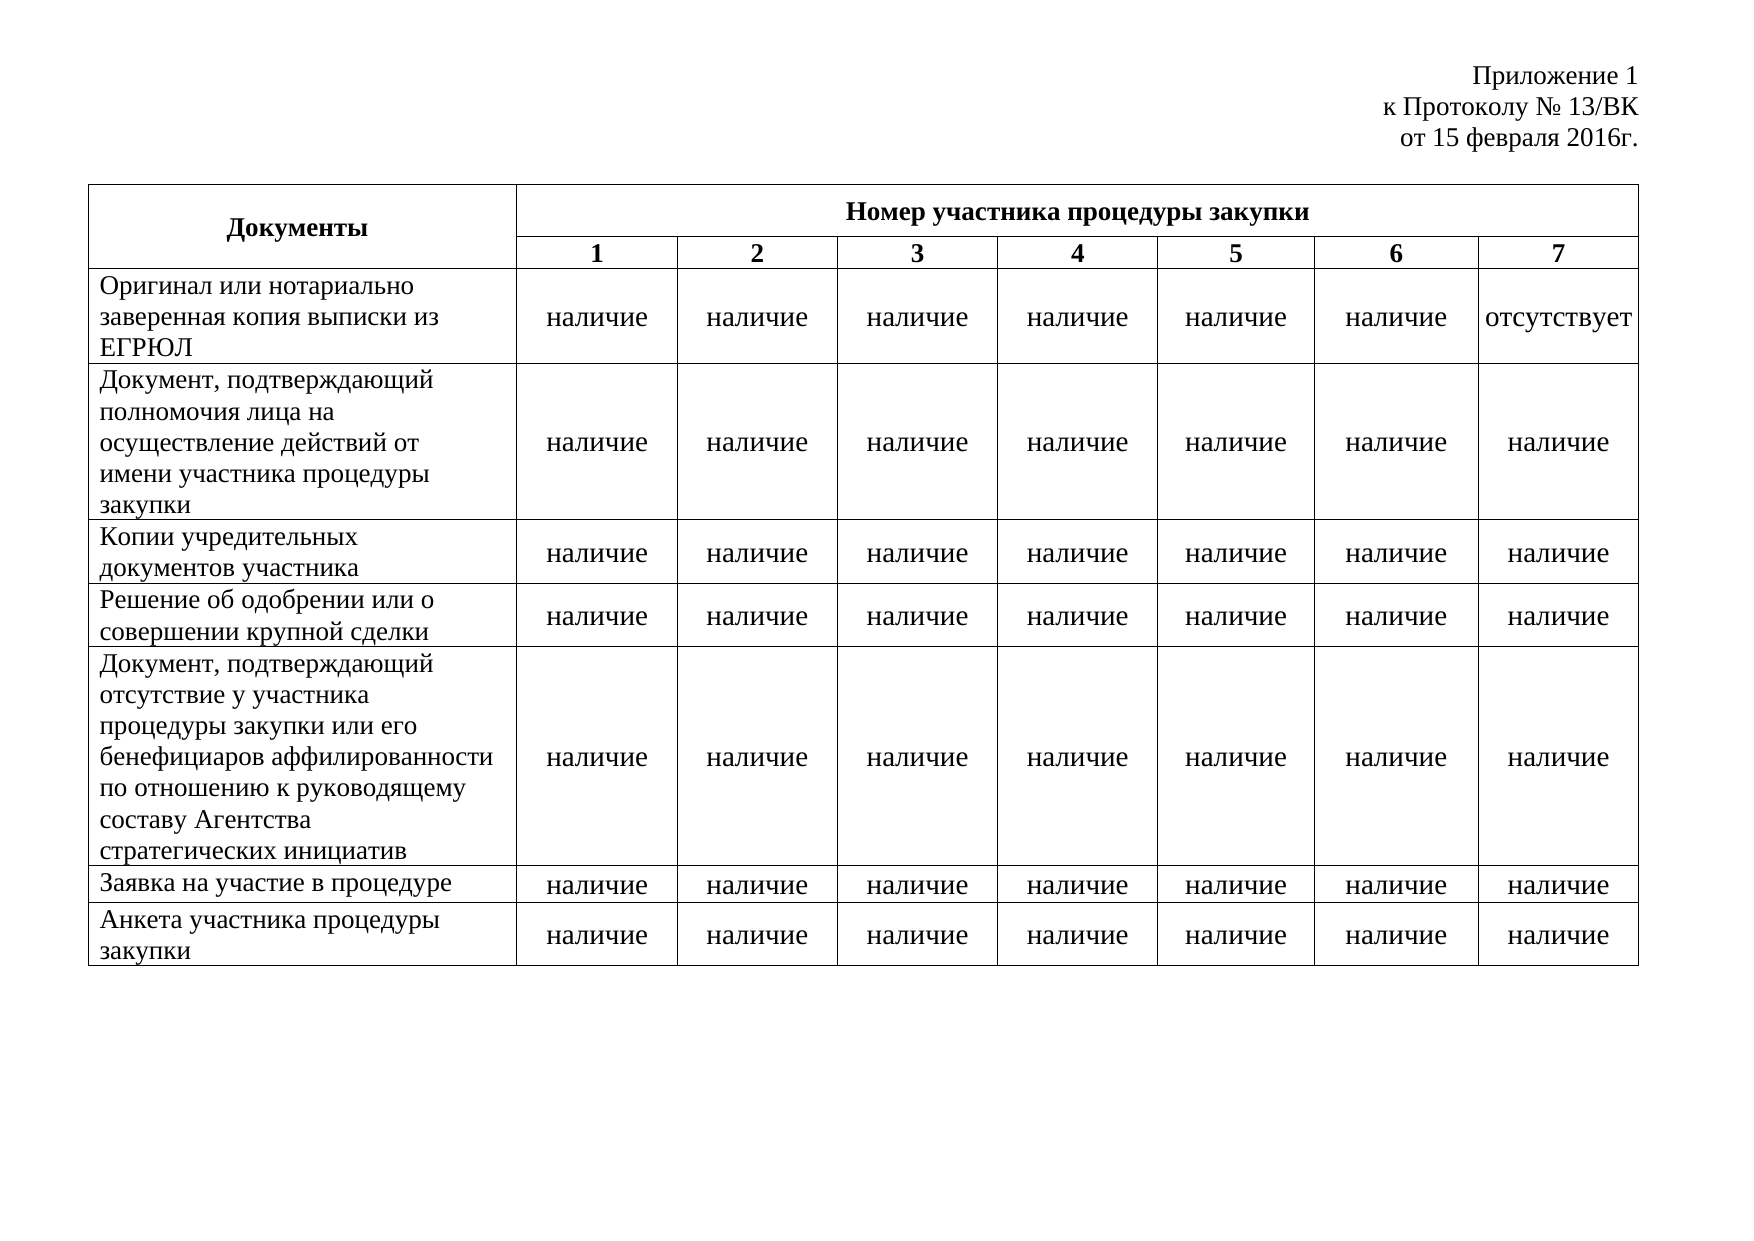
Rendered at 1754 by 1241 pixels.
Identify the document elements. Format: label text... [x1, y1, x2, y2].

table_cell 5 [1158, 237, 1314, 268]
table_cell наличие [998, 520, 1157, 583]
table_cell наличие [1479, 584, 1638, 646]
table_cell наличие [1158, 866, 1314, 902]
table_cell 6 [1315, 237, 1478, 268]
table_cell 1 [517, 237, 677, 268]
table_cell наличие [1158, 269, 1314, 362]
table_cell наличие [998, 584, 1157, 646]
table_cell 4 [998, 237, 1157, 268]
table_cell наличие [1479, 903, 1638, 965]
table_cell наличие [678, 269, 837, 362]
table_cell Оригинал или нотариально заверенная копия выписки из ЕГРЮЛ [89, 269, 516, 362]
table_cell Решение об одобрении или о совершении крупной сделки [89, 584, 516, 646]
table_cell наличие [678, 647, 837, 865]
table_cell наличие [1315, 269, 1478, 362]
table_cell наличие [1158, 520, 1314, 583]
table_cell наличие [998, 866, 1157, 902]
table_cell наличие [1315, 647, 1478, 865]
table_cell наличие [678, 520, 837, 583]
table_cell наличие [998, 269, 1157, 362]
table_cell наличие [1479, 647, 1638, 865]
table_cell наличие [838, 520, 997, 583]
table_header Приложение 1 к Протоколу № 13/ВК от 15 февраля 2016г. [88, 59, 1638, 184]
table_cell наличие [678, 584, 837, 646]
table_cell наличие [838, 269, 997, 362]
table_cell наличие [1479, 364, 1638, 519]
table_cell наличие [517, 903, 677, 965]
table_cell наличие [1158, 903, 1314, 965]
table_cell Заявка на участие в процедуре [89, 866, 516, 902]
table_cell наличие [517, 269, 677, 362]
table_cell наличие [838, 866, 997, 902]
table_cell наличие [1315, 520, 1478, 583]
table_cell Анкета участника процедуры закупки [89, 903, 516, 965]
table_cell наличие [998, 903, 1157, 965]
table_cell наличие [517, 364, 677, 519]
table_cell наличие [1158, 364, 1314, 519]
table_cell наличие [838, 903, 997, 965]
table_cell наличие [1315, 866, 1478, 902]
table_cell наличие [1158, 584, 1314, 646]
table_cell Копии учредительных документов участника [89, 520, 516, 583]
table_cell наличие [678, 364, 837, 519]
table_cell наличие [1315, 364, 1478, 519]
table_cell наличие [517, 866, 677, 902]
table_cell наличие [1479, 520, 1638, 583]
table_cell наличие [1315, 584, 1478, 646]
table_cell наличие [838, 647, 997, 865]
table_cell наличие [1158, 647, 1314, 865]
table_cell наличие [517, 647, 677, 865]
table_cell Номер участника процедуры закупки [517, 185, 1638, 236]
table_cell 7 [1479, 237, 1638, 268]
table_cell 3 [838, 237, 997, 268]
table_cell наличие [838, 584, 997, 646]
table_cell Документы [89, 185, 516, 268]
table_cell наличие [678, 866, 837, 902]
table_cell наличие [517, 520, 677, 583]
table_cell наличие [838, 364, 997, 519]
table_cell наличие [1315, 903, 1478, 965]
table_cell наличие [1479, 866, 1638, 902]
table_cell наличие [998, 364, 1157, 519]
table_cell наличие [998, 647, 1157, 865]
table_cell 2 [678, 237, 837, 268]
table_cell наличие [678, 903, 837, 965]
table_cell Документ, подтверждающий отсутствие у участника процедуры закупки или его бенефициаров аффилированности по отношению к руководящему составу Агентства стратегических инициатив [89, 647, 516, 865]
table_cell отсутствует [1479, 269, 1638, 362]
table_cell наличие [517, 584, 677, 646]
table_cell Документ, подтверждающий полномочия лица на осуществление действий от имени участника процедуры закупки [89, 364, 516, 519]
